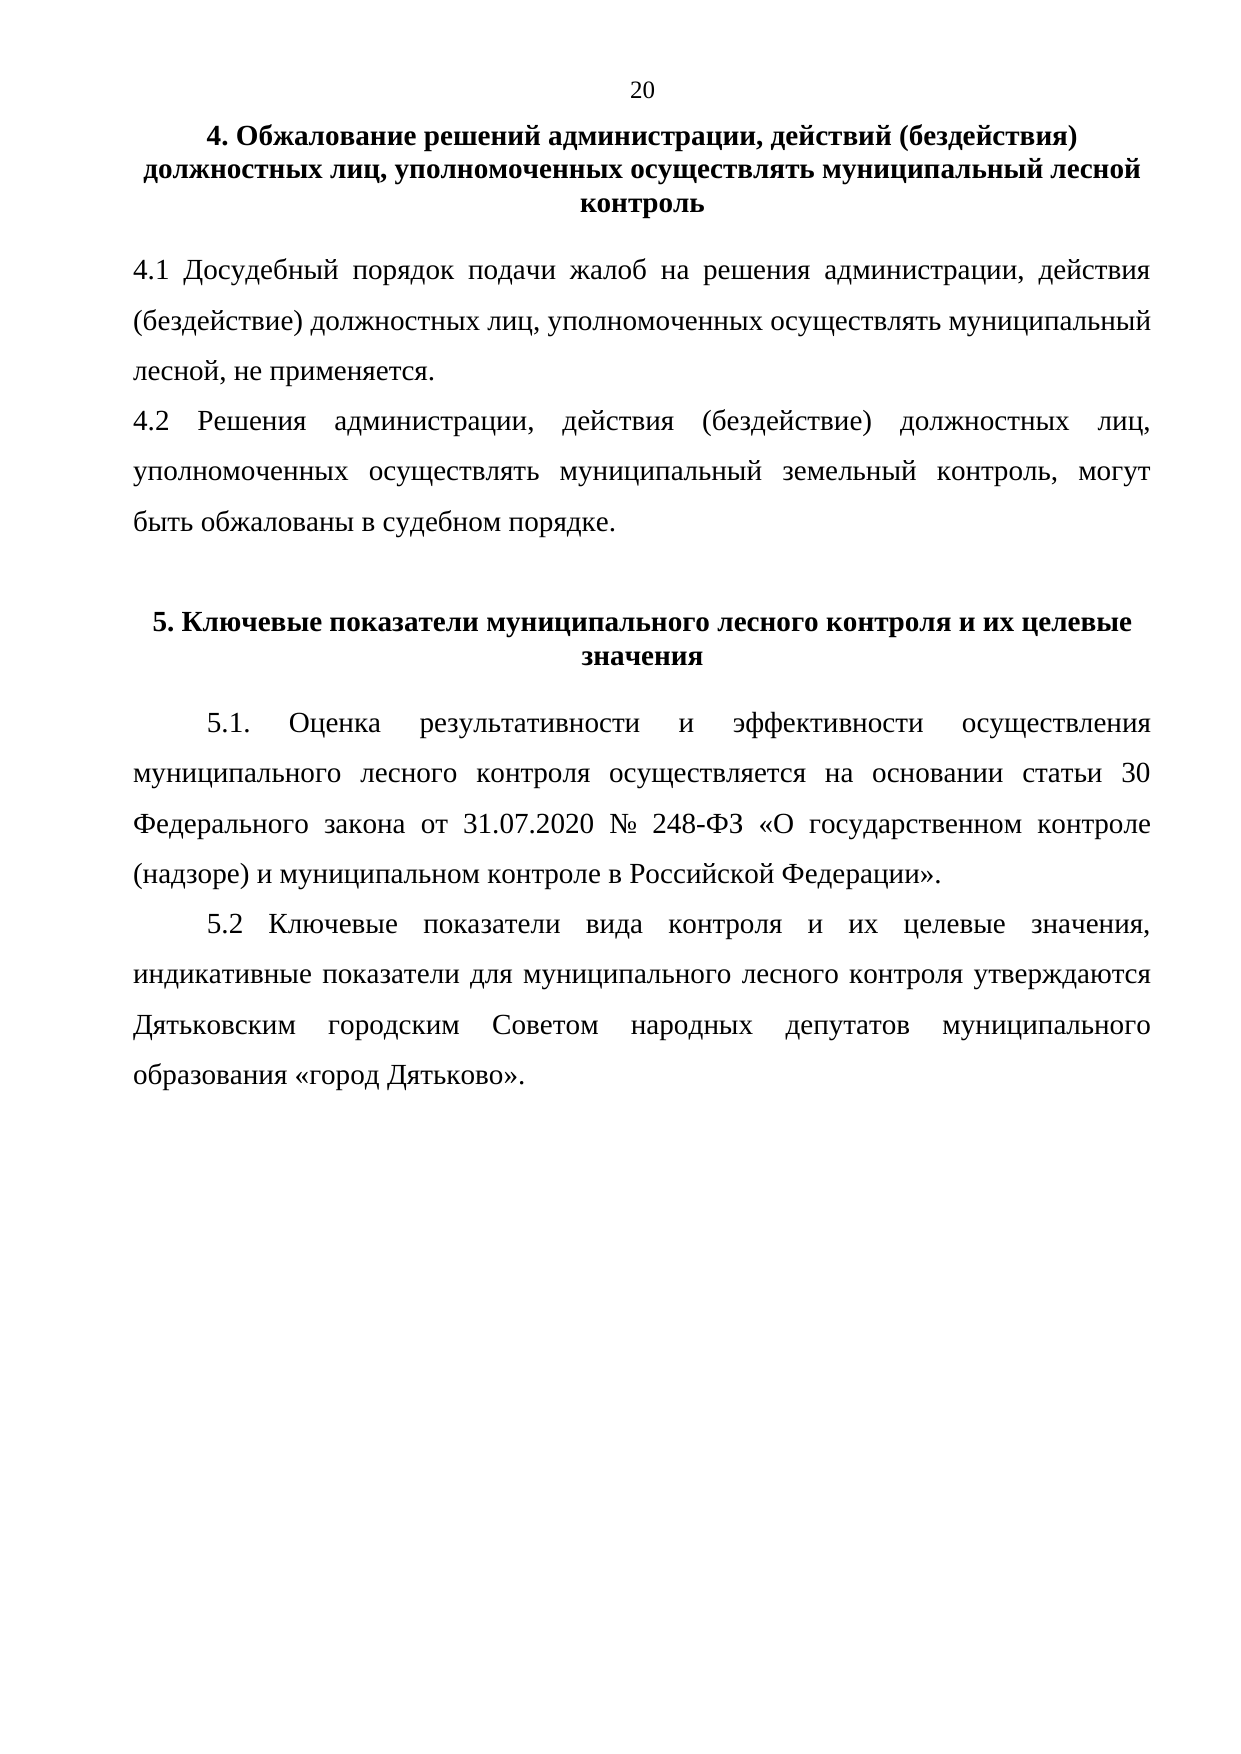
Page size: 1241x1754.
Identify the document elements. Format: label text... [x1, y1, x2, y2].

text 5.1. Оценка результативности и эффективности осуществления муниципального лесного контроля осуществляется на основании статьи 30 Федерального закона от 31.07.2020 № 248-ФЗ «О государственном контроле (надзоре) и муниципальном контроле в Российской Федерации». [133, 705, 1152, 889]
text 4. Обжалование решений администрации, действий (бездействия) должностных лиц, уполномоченных осуществлять муниципальный лесной контроль [133, 118, 1152, 219]
text 5. Ключевые показатели муниципального лесного контроля и их целевые значения [133, 604, 1152, 672]
text 5.2 Ключевые показатели вида контроля и их целевые значения, индикативные показатели для муниципального лесного контроля утверждаются Дятьковским городским Советом народных депутатов муниципального образования «город Дятьково». [133, 906, 1152, 1091]
text 4.1 Досудебный порядок подачи жалоб на решения администрации, действия (бездействие) должностных лиц, уполномоченных осуществлять муниципальный лесной, не применяется. [133, 252, 1152, 386]
text 4.2 Решения администрации, действия (бездействие) должностных лиц, уполномоченных осуществлять муниципальный земельный контроль, могут быть обжалованы в судебном порядке. [133, 403, 1152, 537]
